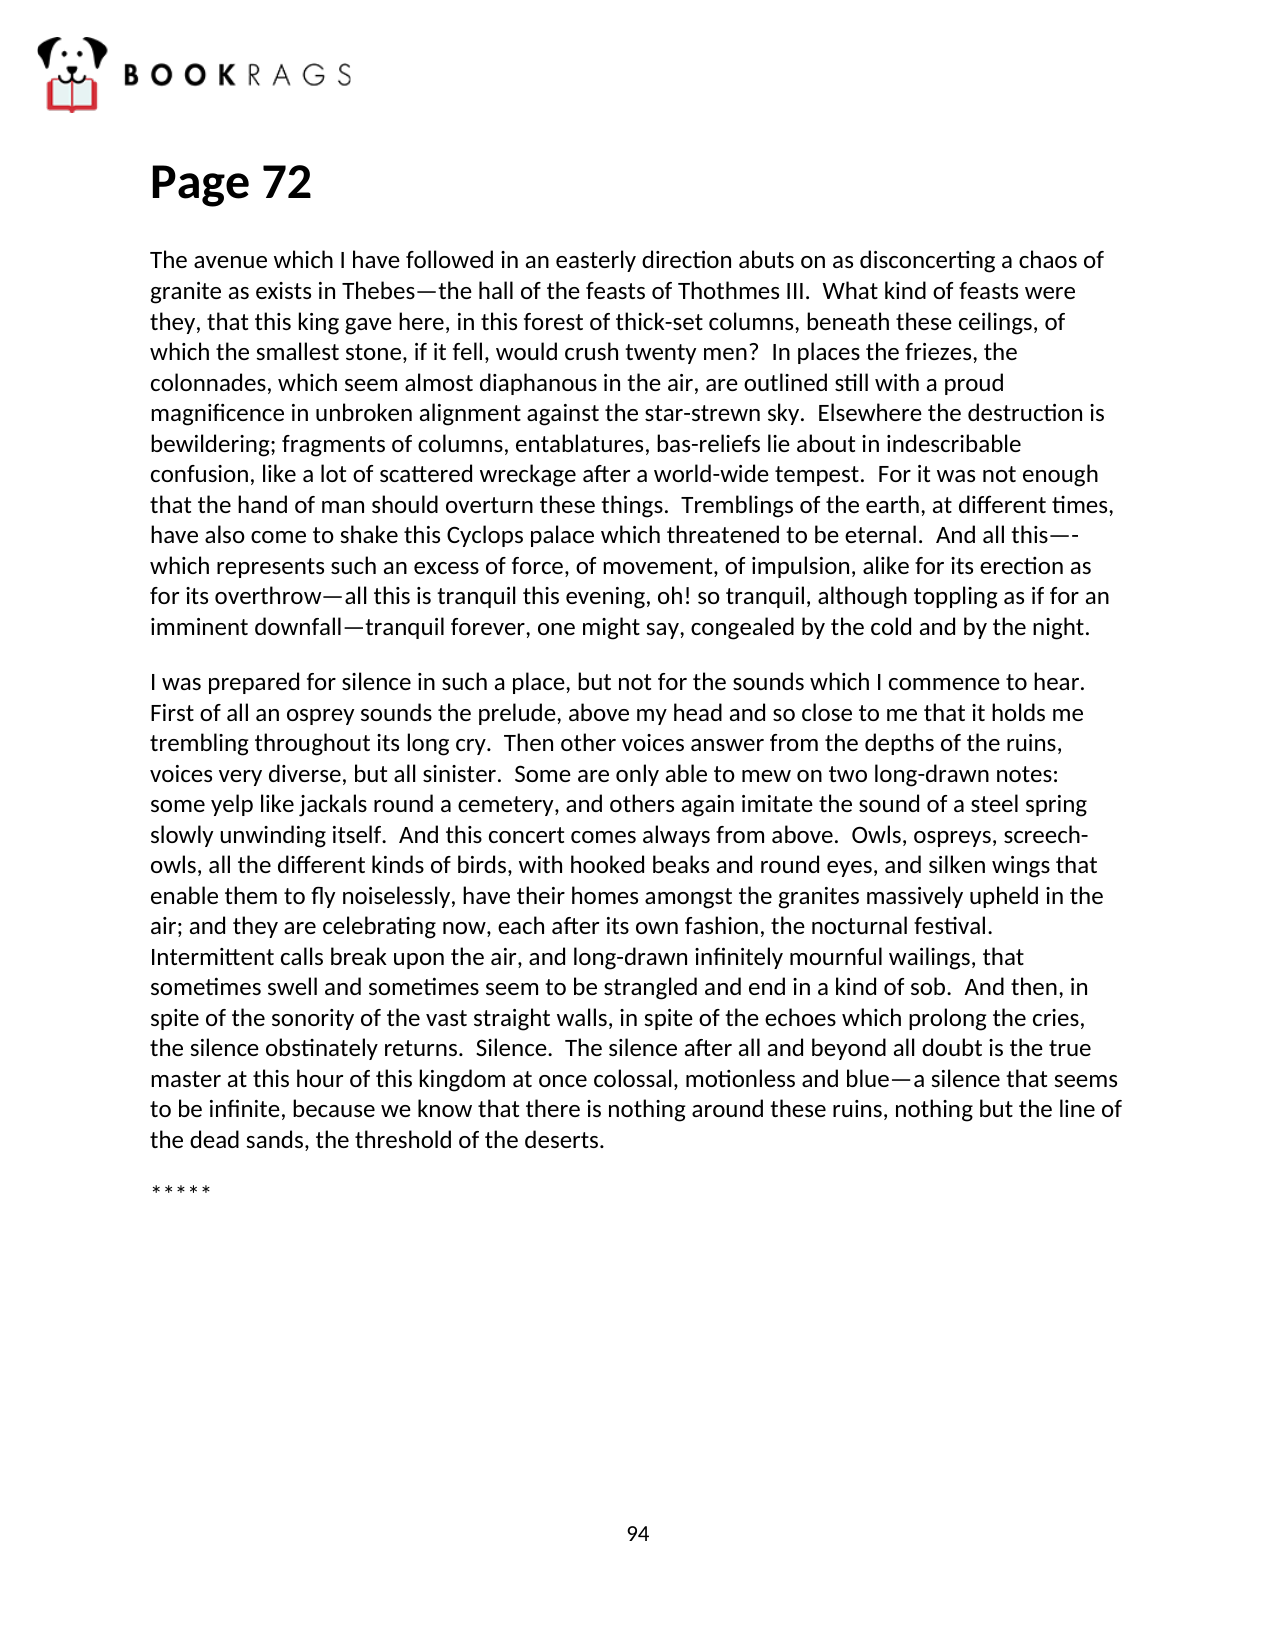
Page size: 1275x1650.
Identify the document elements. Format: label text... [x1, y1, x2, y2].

picture [37, 37, 351, 113]
text The avenue which I have followed in an easterly direction abuts on as disconcerting a chaos of granite as exists in Thebes—­the hall of the feasts of Thothmes III. What kind of feasts were they, that this king gave here, in this forest of thick-set columns, beneath these ceilings, of which the smallest stone, if it fell, would crush twenty men? In places the friezes, the colonnades, which seem almost diaphanous in the air, are outlined still with a proud magnificence in unbroken alignment against the star-strewn sky. Elsewhere the destruction is bewildering; fragments of columns, entablatures, bas-reliefs lie about in indescribable confusion, like a lot of scattered wreckage after a world-wide tempest. For it was not enough that the hand of man should overturn these things. Tremblings of the earth, at different times, have also come to shake this Cyclops palace which threatened to be eternal. And all this—­which represents such an excess of force, of movement, of impulsion, alike for its erection as for its overthrow—­all this is tranquil this evening, oh! so tranquil, although toppling as if for an imminent downfall—­tranquil forever, one might say, congealed by the cold and by the night. [150, 244, 1125, 641]
text ***** [150, 1180, 1125, 1210]
text I was prepared for silence in such a place, but not for the sounds which I commence to hear. First of all an osprey sounds the prelude, above my head and so close to me that it holds me trembling throughout its long cry. Then other voices answer from the depths of the ruins, voices very diverse, but all sinister. Some are only able to mew on two long-drawn notes: some yelp like jackals round a cemetery, and others again imitate the sound of a steel spring slowly unwinding itself. And this concert comes always from above. Owls, ospreys, screech-owls, all the different kinds of birds, with hooked beaks and round eyes, and silken wings that enable them to fly noiselessly, have their homes amongst the granites massively upheld in the air; and they are celebrating now, each after its own fashion, the nocturnal festival. Intermittent calls break upon the air, and long-drawn infinitely mournful wailings, that sometimes swell and sometimes seem to be strangled and end in a kind of sob. And then, in spite of the sonority of the vast straight walls, in spite of the echoes which prolong the cries, the silence obstinately returns. Silence. The silence after all and beyond all doubt is the true master at this hour of this kingdom at once colossal, motionless and blue—­a silence that seems to be infinite, because we know that there is nothing around these ruins, nothing but the line of the dead sands, the threshold of the deserts. [150, 666, 1125, 1155]
text Page 72 [150, 150, 1125, 211]
